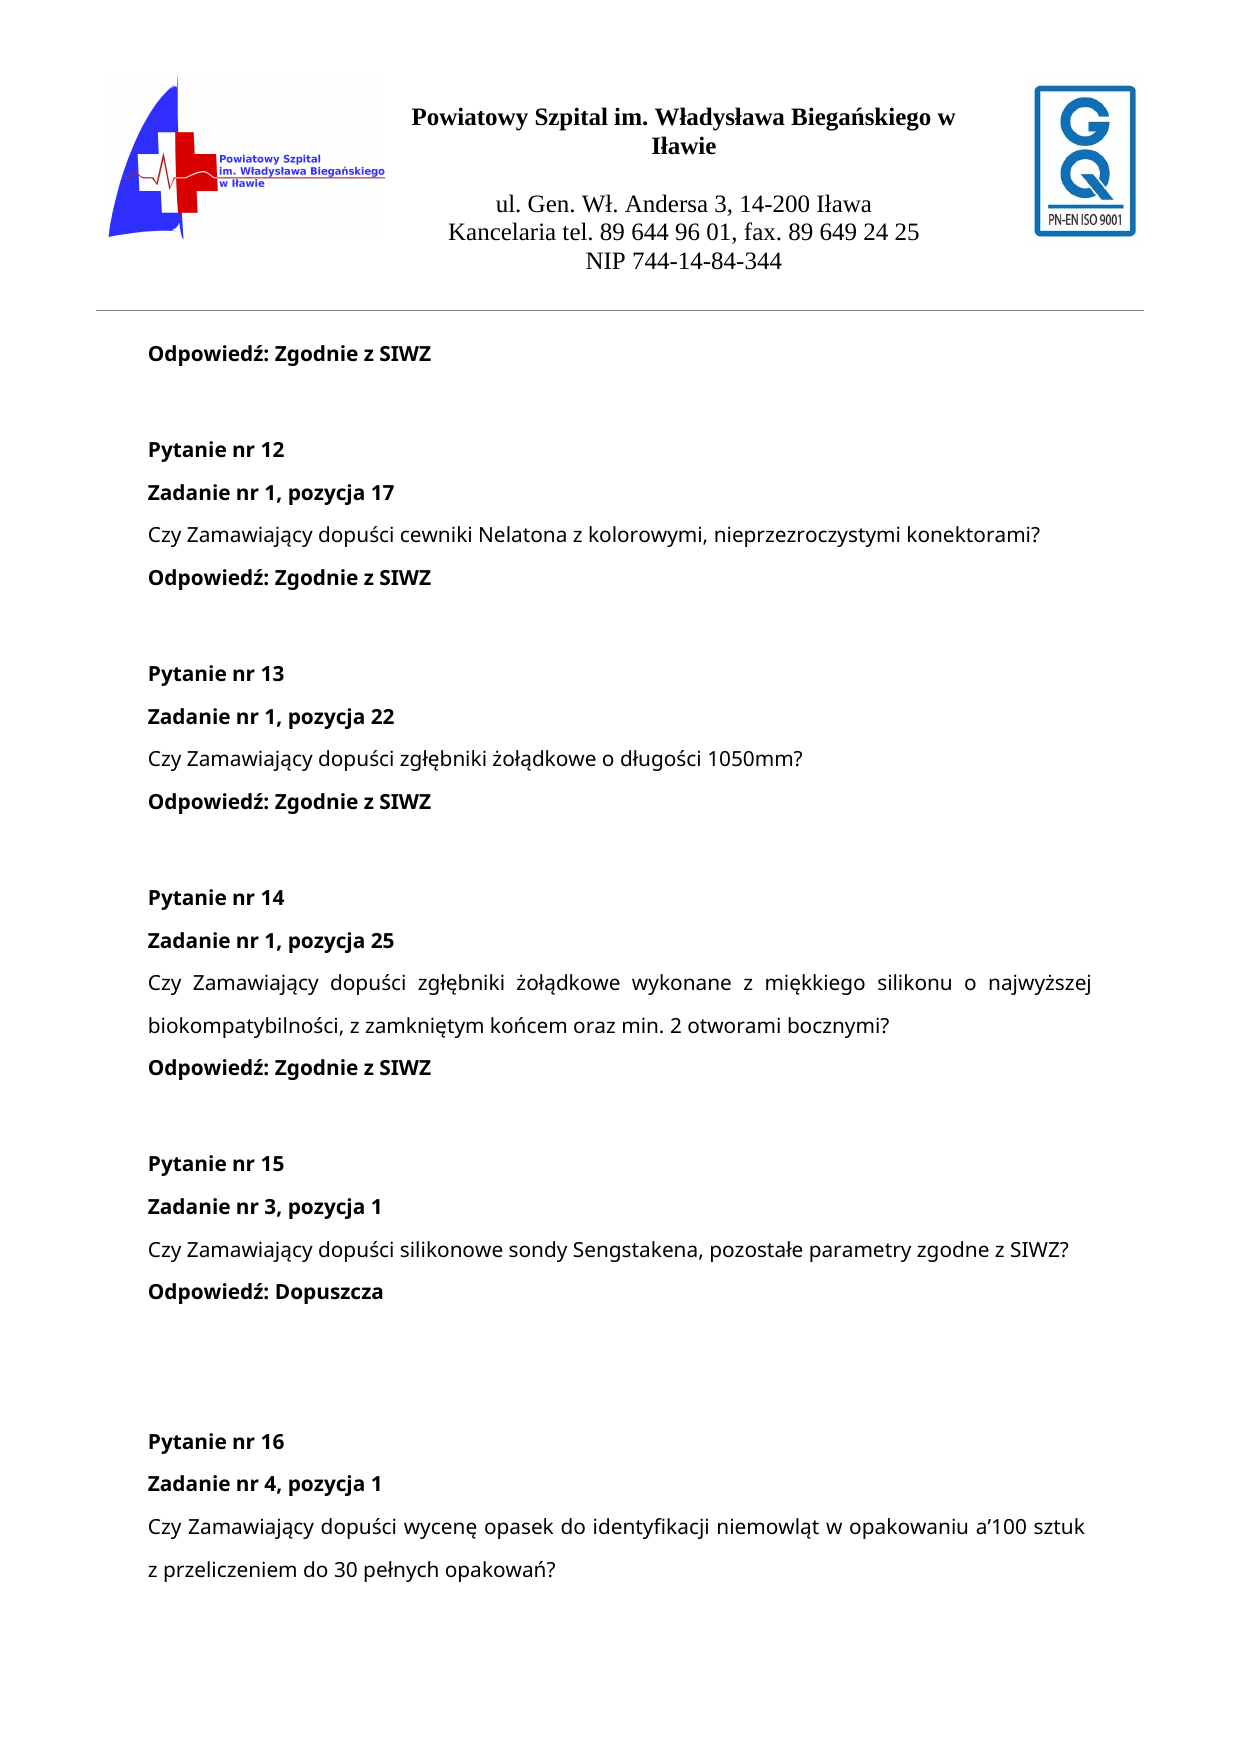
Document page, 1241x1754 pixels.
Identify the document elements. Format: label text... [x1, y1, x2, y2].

text Odpowiedź: Zgodnie z SIWZ [148, 339, 1093, 368]
text Pytanie nr 13 [148, 659, 1093, 688]
picture [1022, 73, 1145, 248]
picture [107, 73, 386, 240]
text Pytanie nr 12 [148, 435, 1093, 464]
text Odpowiedź: Zgodnie z SIWZ [148, 1053, 1093, 1082]
text Zadanie nr 3, pozycja 1 [148, 1192, 1093, 1221]
text Czy Zamawiający dopuści cewniki Nelatona z kolorowymi, nieprzezroczystymi konektorami? [148, 521, 1093, 549]
text Zadanie nr 1, pozycja 25 [148, 926, 1093, 954]
text Odpowiedź: Zgodnie z SIWZ [148, 787, 1093, 816]
text Pytanie nr 15 [148, 1149, 1093, 1178]
text Odpowiedź: Zgodnie z SIWZ [148, 563, 1093, 592]
text Pytanie nr 14 [148, 883, 1093, 912]
text Czy Zamawiający dopuści zgłębniki żołądkowe wykonane z miękkiego silikonu o najwyższej biokompatybilności, z zamkniętym końcem oraz min. 2 otworami bocznymi? [148, 968, 1093, 1039]
text Zadanie nr 1, pozycja 22 [148, 702, 1093, 730]
text Zadanie nr 1, pozycja 17 [148, 478, 1093, 506]
text Pytanie nr 16 [148, 1427, 1093, 1455]
text Zadanie nr 4, pozycja 1 [148, 1469, 1093, 1498]
text Czy Zamawiający dopuści silikonowe sondy Sengstakena, pozostałe parametry zgodne z SIWZ? [148, 1235, 1093, 1263]
text Czy Zamawiający dopuści zgłębniki żołądkowe o długości 1050mm? [148, 744, 1093, 773]
text Odpowiedź: Dopuszcza [148, 1277, 1093, 1306]
text Czy Zamawiający dopuści wycenę opasek do identyfikacji niemowląt w opakowaniu a’100 sztuk z przeliczeniem do 30 pełnych opakowań? [148, 1512, 1093, 1583]
